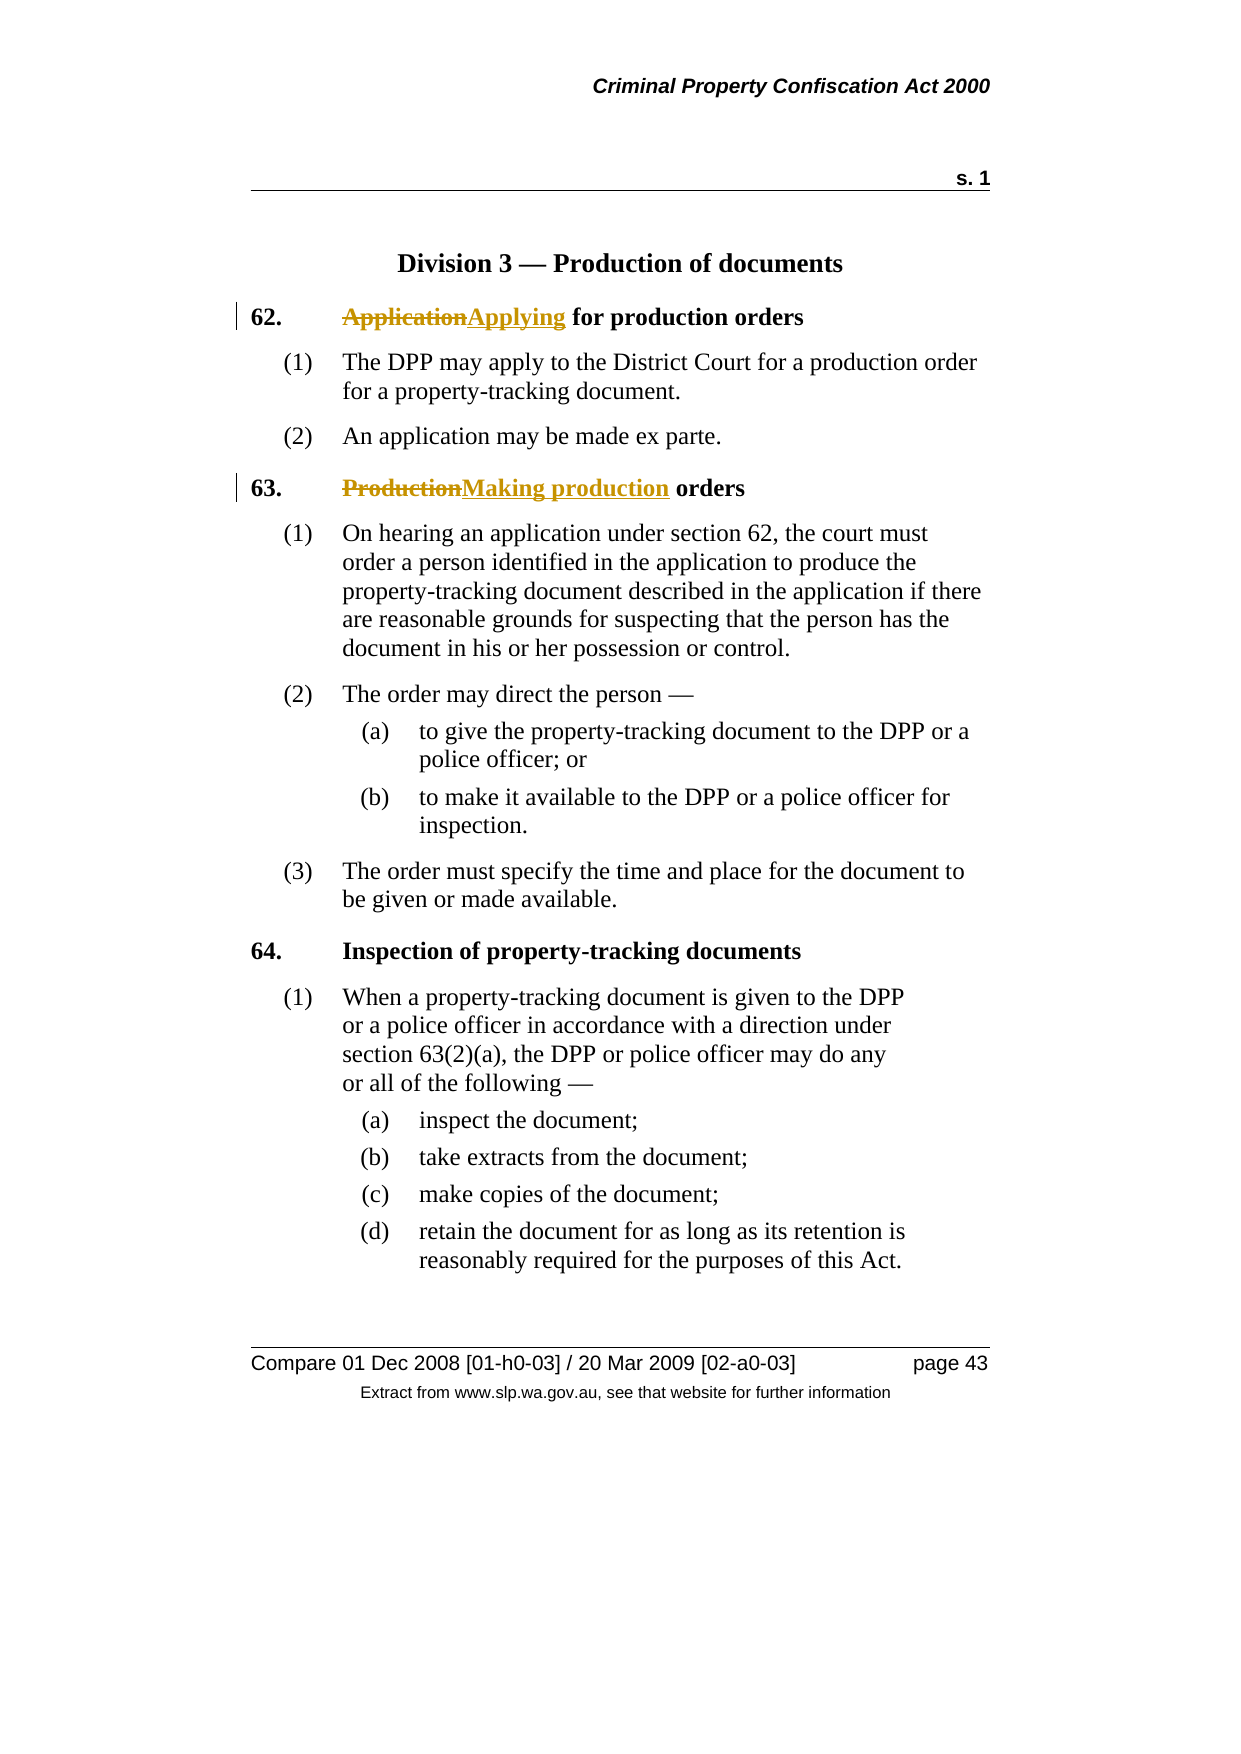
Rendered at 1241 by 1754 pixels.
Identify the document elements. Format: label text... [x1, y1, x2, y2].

text (1) On hearing an application under section 62, the court must order a person identified in the application to produce the property-tracking document described in the application if there are reasonable grounds for suspecting that the person has the document in his or her possession or control. [251, 518, 990, 662]
text (b) to make it available to the DPP or a police officer for inspection. [251, 782, 990, 839]
subtitle 62. for production orders [251, 302, 990, 330]
subtitle Division 3 — Production of documents [251, 247, 990, 279]
subtitle 64. Inspection of property-tracking documents [251, 936, 990, 965]
text (3) The order must specify the time and place for the document to be given or made available. [251, 856, 990, 913]
text (b) take extracts from the document; [251, 1142, 990, 1171]
text (2) An application may be made ex parte. [251, 421, 990, 450]
text (d) retain the document for as long as its retention is reasonably required for the purposes of this Act. [251, 1216, 990, 1274]
text (c) make copies of the document; [251, 1179, 990, 1208]
text (a) to give the property-tracking document to the DPP or a police officer; or [251, 716, 990, 773]
subtitle 63. orders [251, 473, 990, 502]
text (1) When a property-tracking document is given to the DPP or a police officer in accordance with a direction under section 63(2)(a), the DPP or police officer may do any or all of the following — [251, 982, 990, 1097]
text (1) The DPP may apply to the District Court for a production order for a property-tracking document. [251, 347, 990, 404]
text (a) inspect the document; [251, 1105, 990, 1134]
text (2) The order may direct the person — [251, 679, 990, 707]
